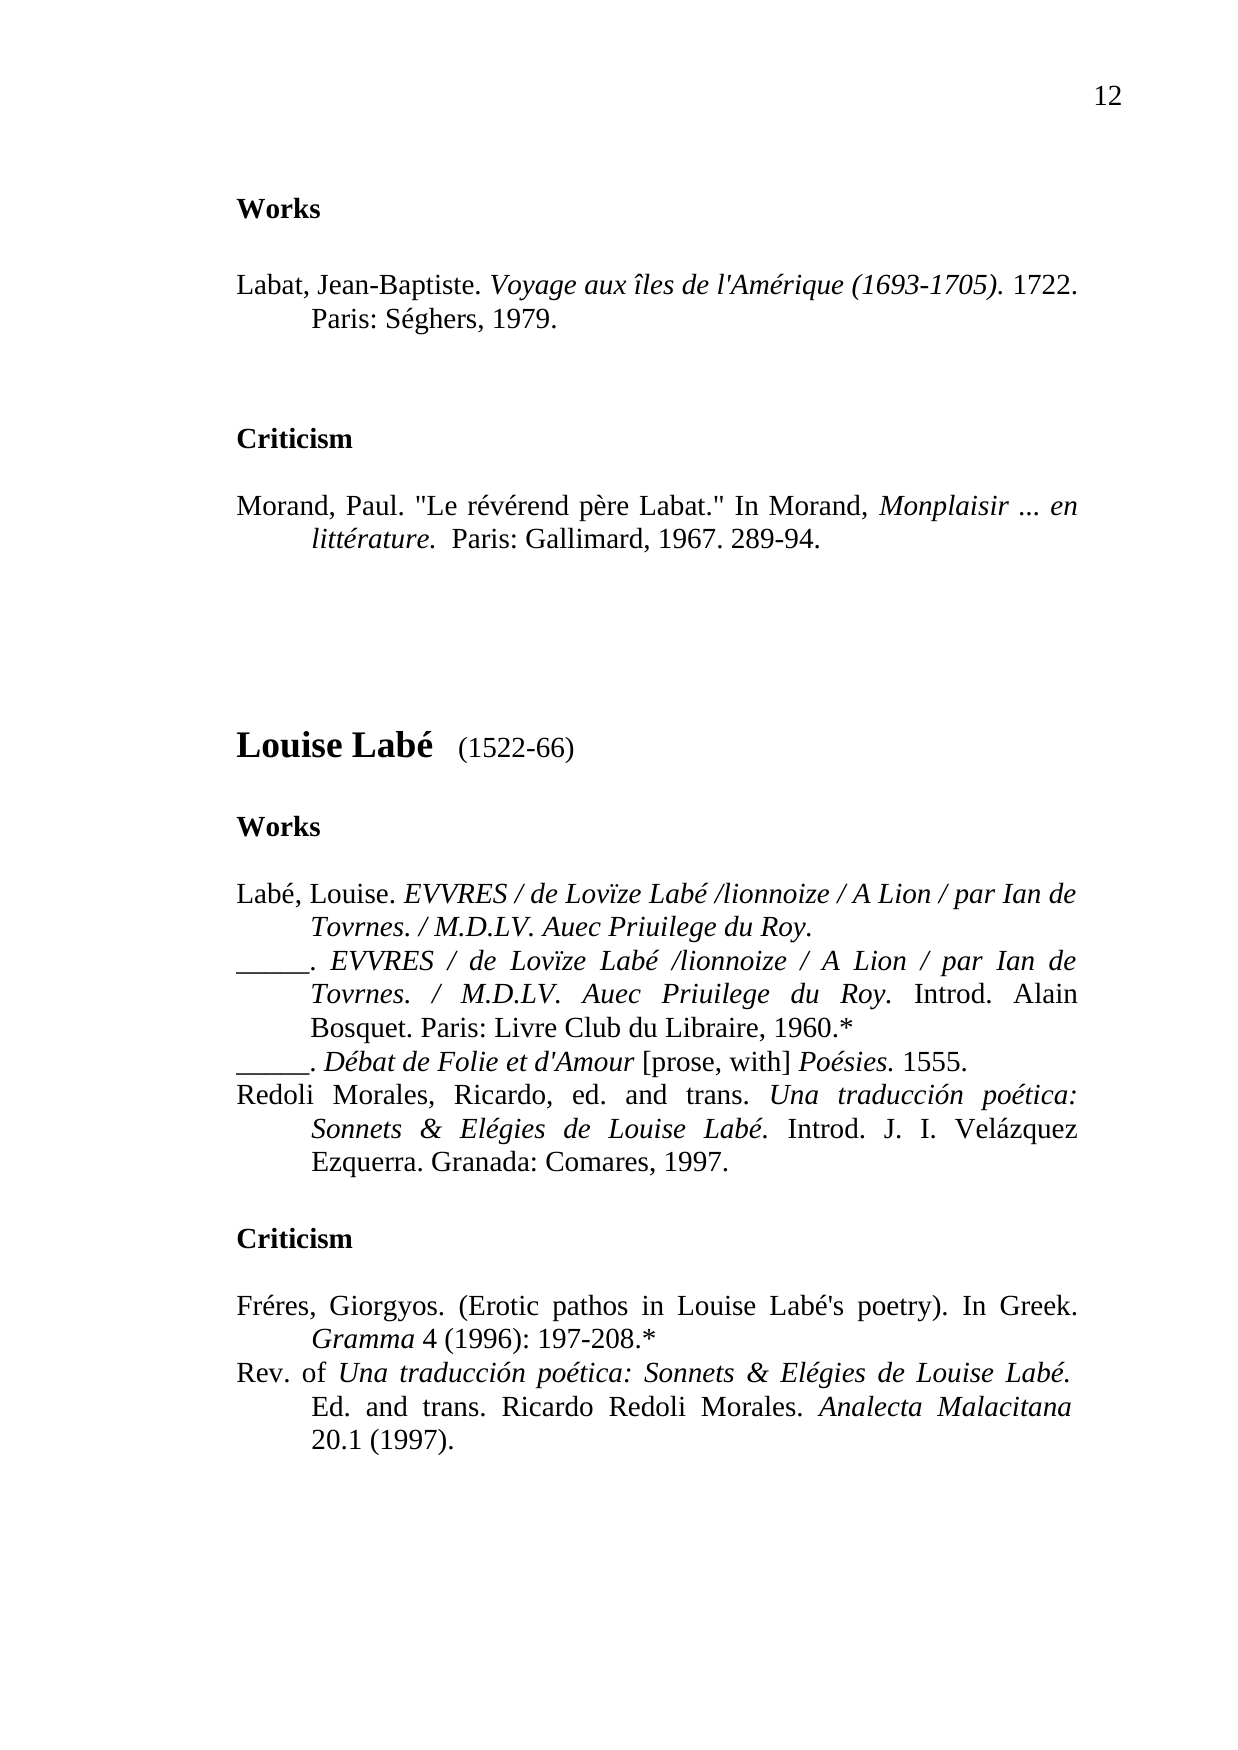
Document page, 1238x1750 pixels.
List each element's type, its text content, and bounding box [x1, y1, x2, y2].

text _____. Débat de Folie et d'Amour [prose, with] Poésies. 1555. [236, 1044, 1075, 1077]
text Works [236, 191, 1078, 224]
text Criticism [236, 1221, 1078, 1254]
text Labé, Louise. EVVRES / de Lovïze Labé /lionnoize / A Lion / par Ian de Tovrnes. / M.D.LV. Auec Priuilege du Roy. [236, 876, 1078, 943]
text Morand, Paul. "Le révérend père Labat." In Morand, Monplaisir ... en littérature. Paris: Gallimard, 1967. 289-94. [236, 488, 1078, 555]
text Rev. of Una traducción poética: Sonnets & Elégies de Louise Labé. Ed. and trans. Ricardo Redoli Morales. Analecta Malacitana 20.1 (1997). [236, 1355, 1072, 1456]
text _____. EVVRES / de Lovïze Labé /lionnoize / A Lion / par Ian de Tovrnes. / M.D.LV. Auec Priuilege du Roy. Introd. Alain Bosquet. Paris: Livre Club du Libraire, 1960.* [236, 943, 1078, 1044]
text Fréres, Giorgyos. (Erotic pathos in Louise Labé's poetry). In Greek. Gramma 4 (1996): 197-208.* [236, 1288, 1078, 1355]
text Louise Labé (1522-66) [236, 723, 1078, 766]
text Labat, Jean-Baptiste. Voyage aux îles de l'Amérique (1693-1705). 1722. Paris: Séghers, 1979. [236, 267, 1078, 334]
text Criticism [236, 421, 1078, 454]
text Redoli Morales, Ricardo, ed. and trans. Una traducción poética: Sonnets & Elégies de Louise Labé. Introd. J. I. Velázquez Ezquerra. Granada: Comares, 1997. [236, 1077, 1078, 1178]
text Works [236, 809, 1078, 842]
